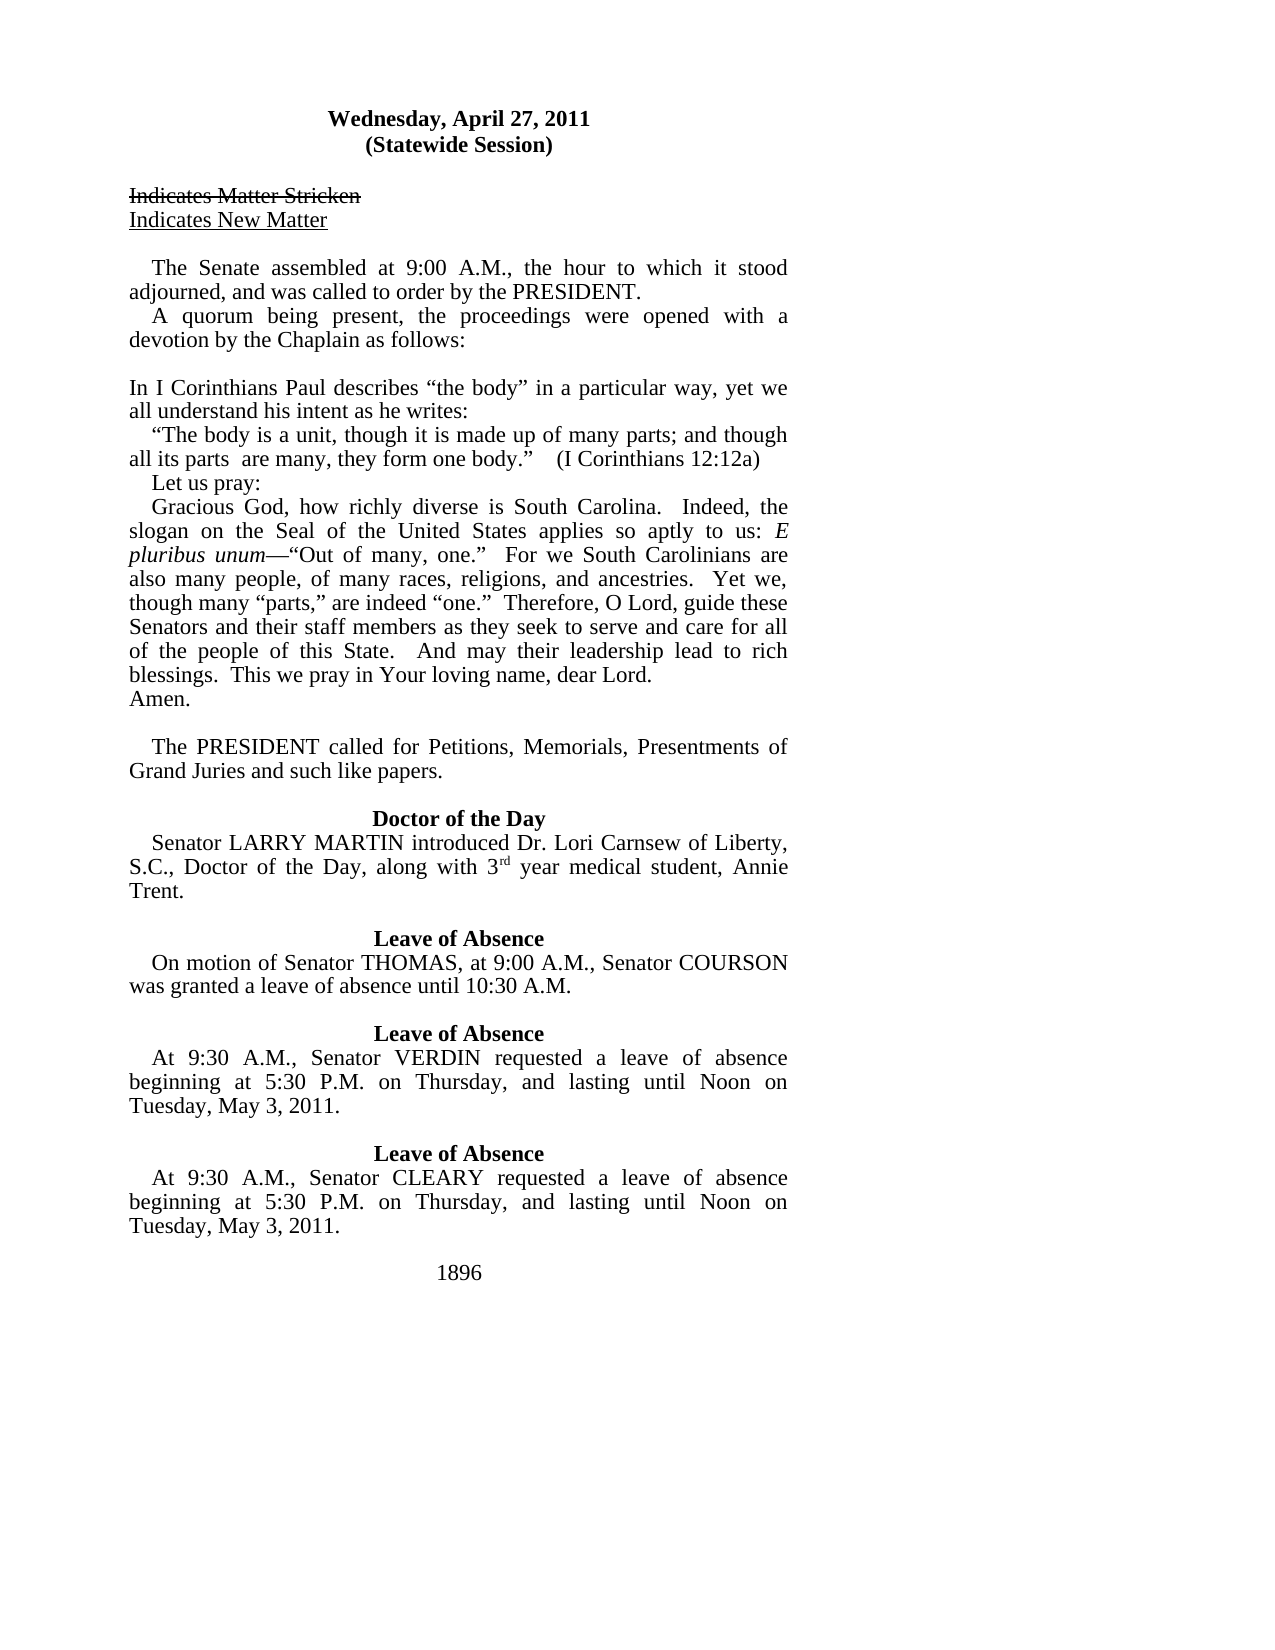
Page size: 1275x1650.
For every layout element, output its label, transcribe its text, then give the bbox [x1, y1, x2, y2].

text Senator LARRY MARTIN introduced Dr. Lori Carnsew of Liberty, S.C., Doctor of the Day, along with 3rd year medical student, Annie Trent. [129, 831, 789, 903]
text A quorum being present, the proceedings were opened with a devotion by the Chaplain as follows: [129, 304, 789, 352]
text Doctor of the Day [129, 807, 789, 831]
text Wednesday, April 27, 2011 [129, 105, 789, 131]
text Leave of Absence [129, 927, 789, 951]
text Leave of Absence [129, 1023, 789, 1047]
text At 9:30 A.M., Senator CLEARY requested a leave of absence beginning at 5:30 P.M. on Thursday, and lasting until Noon on Tuesday, May 3, 2011. [129, 1166, 789, 1238]
text In I Corinthians Paul describes “the body” in a particular way, yet we all understand his intent as he writes: [129, 376, 789, 424]
text The Senate assembled at 9:00 A.M., the hour to which it stood adjourned, and was called to order by the PRESIDENT. [129, 256, 789, 304]
text The PRESIDENT called for Petitions, Memorials, Presentments of Grand Juries and such like papers. [129, 735, 789, 783]
text At 9:30 A.M., Senator VERDIN requested a leave of absence beginning at 5:30 P.M. on Thursday, and lasting until Noon on Tuesday, May 3, 2011. [129, 1047, 789, 1118]
text (Statewide Session) [129, 131, 789, 158]
text Amen. [129, 687, 789, 711]
text Indicates Matter Stricken [129, 184, 789, 208]
text Leave of Absence [129, 1142, 789, 1166]
text On motion of Senator THOMAS, at 9:00 A.M., Senator COURSON was granted a leave of absence until 10:30 A.M. [129, 951, 789, 999]
text Let us pray: [129, 472, 789, 496]
subtitle Indicates New Matter [129, 208, 789, 232]
text Gracious God, how richly diverse is . Indeed, the slogan on the Seal of the applies so aptly to us: E pluribus unum—“Out of many, one.” For we are also many people, of many races, religions, and ancestries. Yet we, though many “parts,” are indeed “one.” Therefore, O Lord, guide these Senators and their staff members as they seek to serve and care for all of the people of this State. And may their leadership lead to rich blessings. This we pray in Your loving name, dear Lord. [129, 496, 789, 687]
text “The body is a unit, though it is made up of many parts; and though all its parts are many, they form one body.” (I Corinthians 12:12a) [129, 424, 789, 472]
